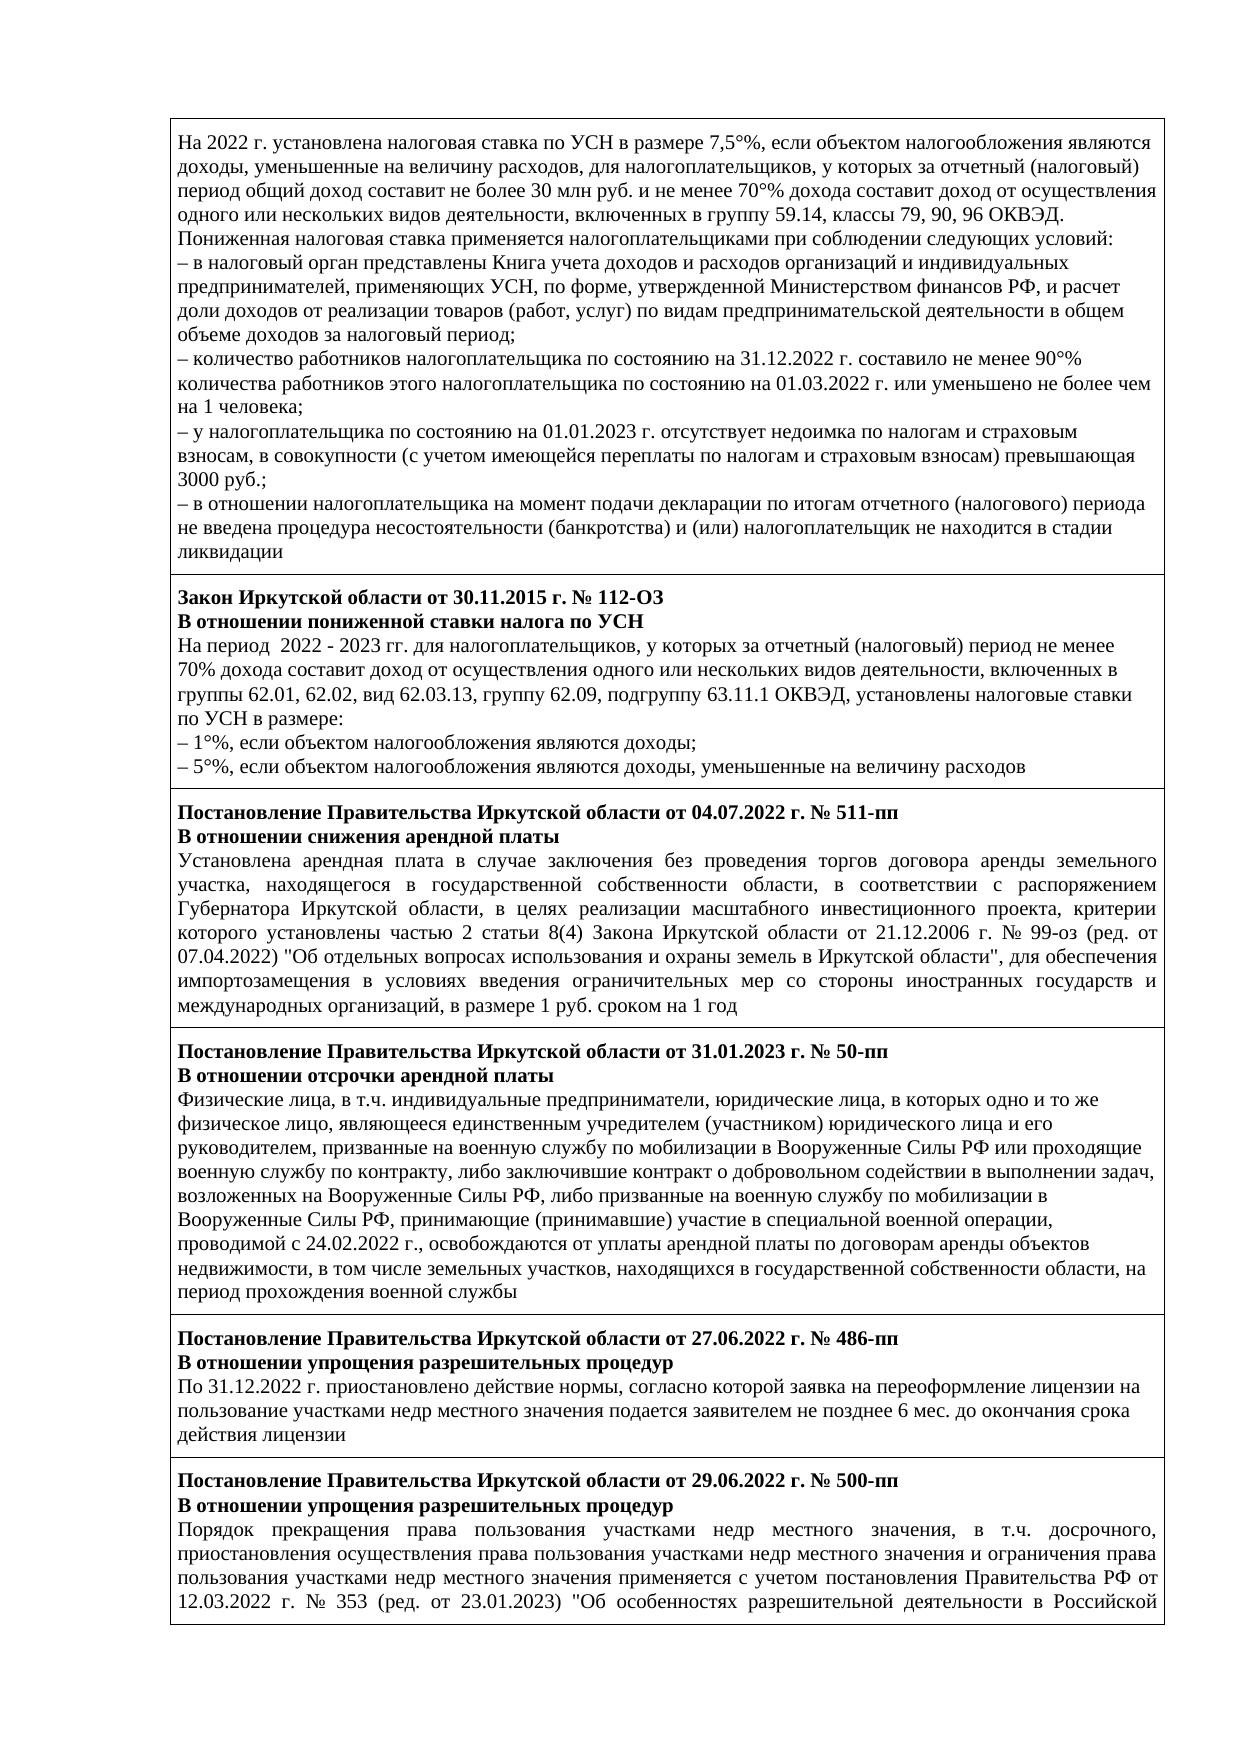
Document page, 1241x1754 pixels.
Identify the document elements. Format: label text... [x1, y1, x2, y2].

table_cell Постановление Правительства Иркутской области от 27.06.2022 г. № 486-пп В отношении упрощения разрешительных процедур По 31.12.2022 г. приостановлено действие нормы, согласно которой заявка на переоформление лицензии на пользование участками недр местного значения подается заявителем не позднее 6 мес. до окончания срока действия лицензии [171, 1315, 1164, 1457]
table_cell Постановление Правительства Иркутской области от 04.07.2022 г. № 511-пп В отношении снижения арендной платы Установлена арендная плата в случае заключения без проведения торгов договора аренды земельного участка, находящегося в государственной собственности области, в соответствии с распоряжением Губернатора Иркутской области, в целях реализации масштабного инвестиционного проекта, критерии которого установлены частью 2 статьи 8(4) Закона Иркутской области от 21.12.2006 г. № 99-оз (ред. от 07.04.2022) "Об отдельных вопросах использования и охраны земель в Иркутской области", для обеспечения импортозамещения в условиях введения ограничительных мер со стороны иностранных государств и международных организаций, в размере 1 руб. сроком на 1 год [171, 789, 1164, 1027]
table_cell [171, 119, 1164, 573]
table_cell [171, 1458, 1164, 1623]
table_cell Постановление Правительства Иркутской области от 31.01.2023 г. № 50-пп В отношении отсрочки арендной платы Физические лица, в т.ч. индивидуальные предприниматели, юридические лица, в которых одно и то же физическое лицо, являющееся единственным учредителем (участником) юридического лица и его руководителем, призванные на военную службу по мобилизации в Вооруженные Силы РФ или проходящие военную службу по контракту, либо заключившие контракт о добровольном содействии в выполнении задач, возложенных на Вооруженные Силы РФ, либо призванные на военную службу по мобилизации в Вооруженные Силы РФ, принимающие (принимавшие) участие в специальной военной операции, проводимой с 24.02.2022 г., освобождаются от уплаты арендной платы по договорам аренды объектов недвижимости, в том числе земельных участков, находящихся в государственной собственности области, на период прохождения военной службы [171, 1028, 1164, 1314]
table_cell Закон Иркутской области от 30.11.2015 г. № 112-ОЗ В отношении пониженной ставки налога по УСН На период 2022 - 2023 гг. для налогоплательщиков, у которых за отчетный (налоговый) период не менее 70% дохода составит доход от осуществления одного или нескольких видов деятельности, включенных в группы 62.01, 62.02, вид 62.03.13, группу 62.09, подгруппу 63.11.1 ОКВЭД, установлены налоговые ставки по УСН в размере: – 1°%, если объектом налогообложения являются доходы; – 5°%, если объектом налогообложения являются доходы, уменьшенные на величину расходов [171, 575, 1164, 788]
